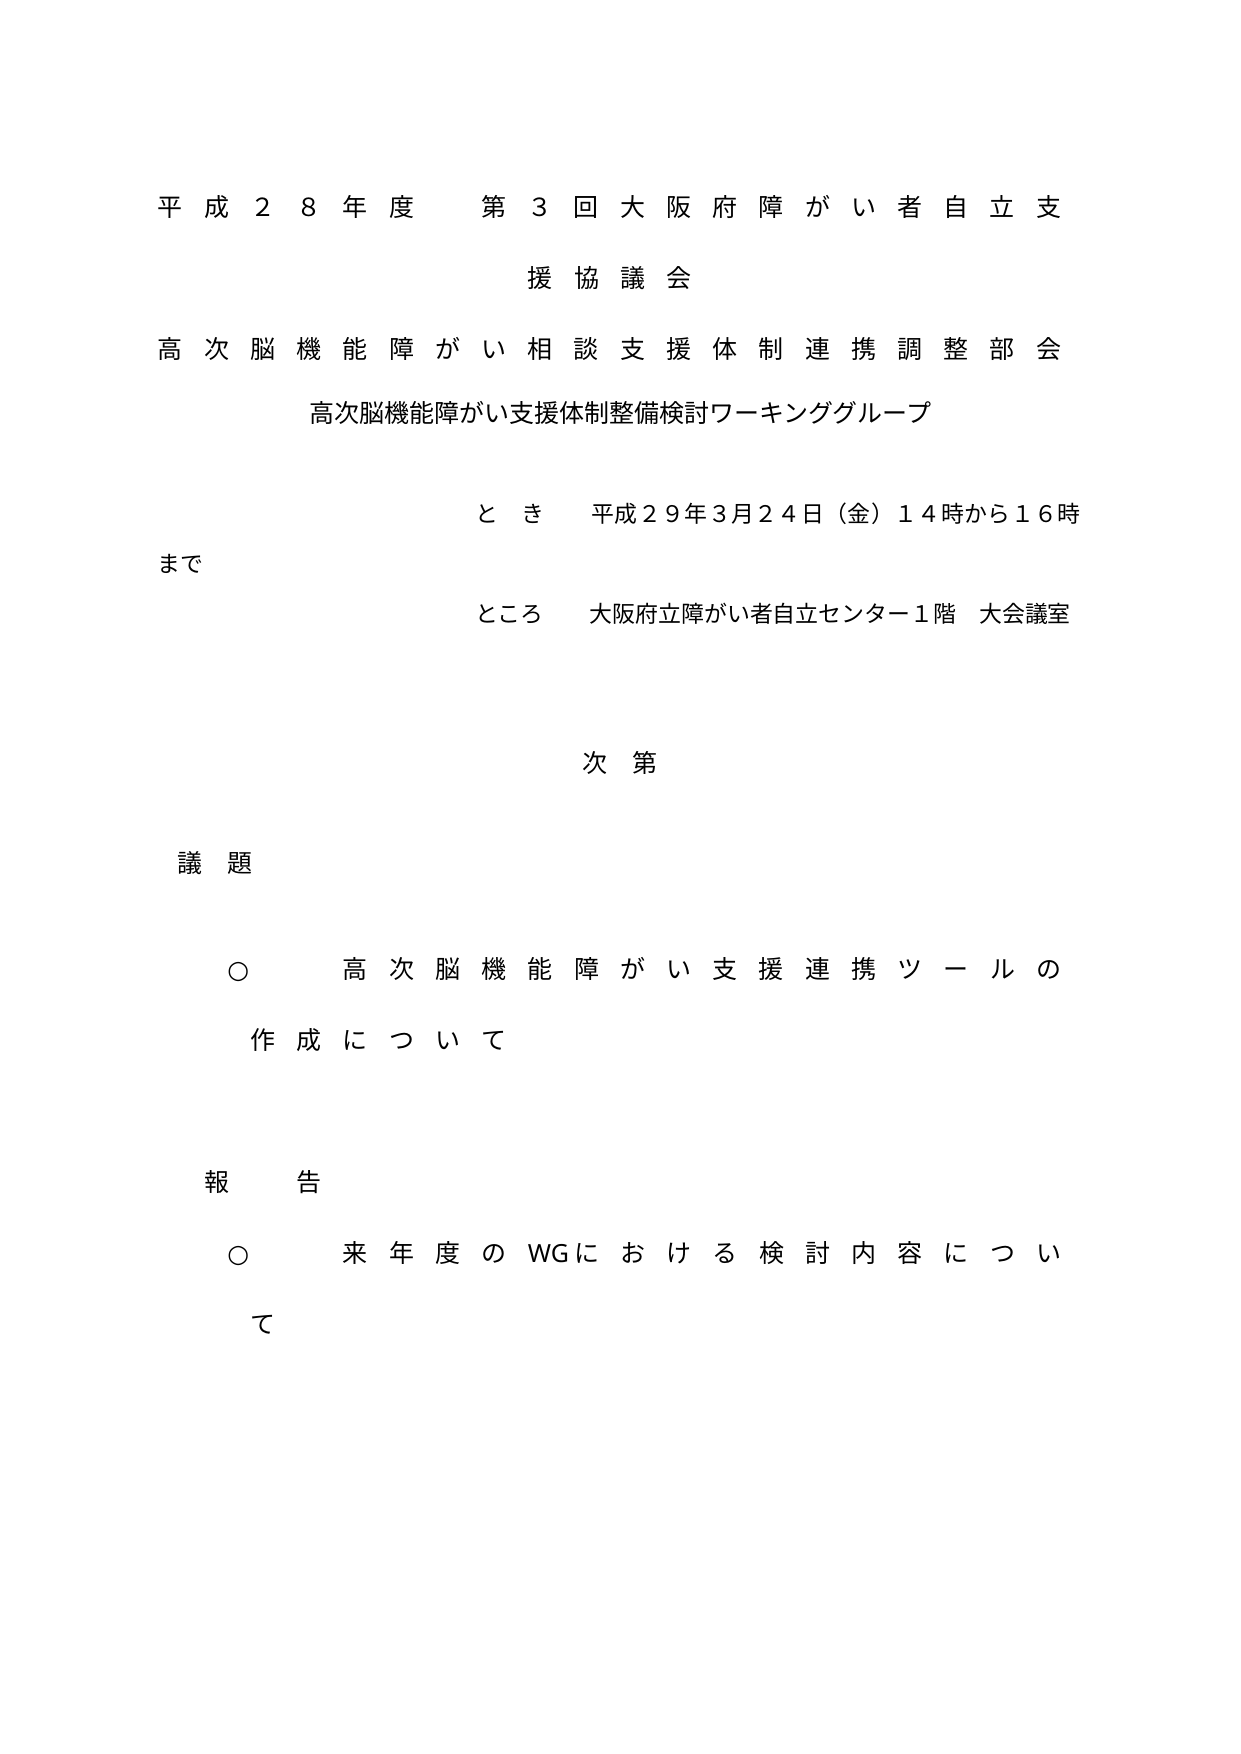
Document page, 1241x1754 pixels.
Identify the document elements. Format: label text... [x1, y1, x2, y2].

text 次 第 [158, 733, 1083, 783]
text と き 平成２９年３月２４日（金）１４時から１６時まで [158, 483, 1083, 583]
list 来年度のWGにおける検討内容について [204, 1216, 1083, 1358]
text 平成２８年度 第３回大阪府障がい者自立支援協議会 [158, 170, 1083, 312]
text 報 告 [158, 1145, 1083, 1216]
text 議 題 [178, 833, 1083, 883]
list 高次脳機能障がい支援連携ツールの作成について [204, 933, 1083, 1074]
text 高次脳機能障がい相談支援体制連携調整部会 [158, 312, 1083, 383]
text 高次脳機能障がい支援体制整備検討ワーキンググループ [158, 383, 1083, 433]
text ところ 大阪府立障がい者自立センター１階 大会議室 [158, 583, 1083, 633]
